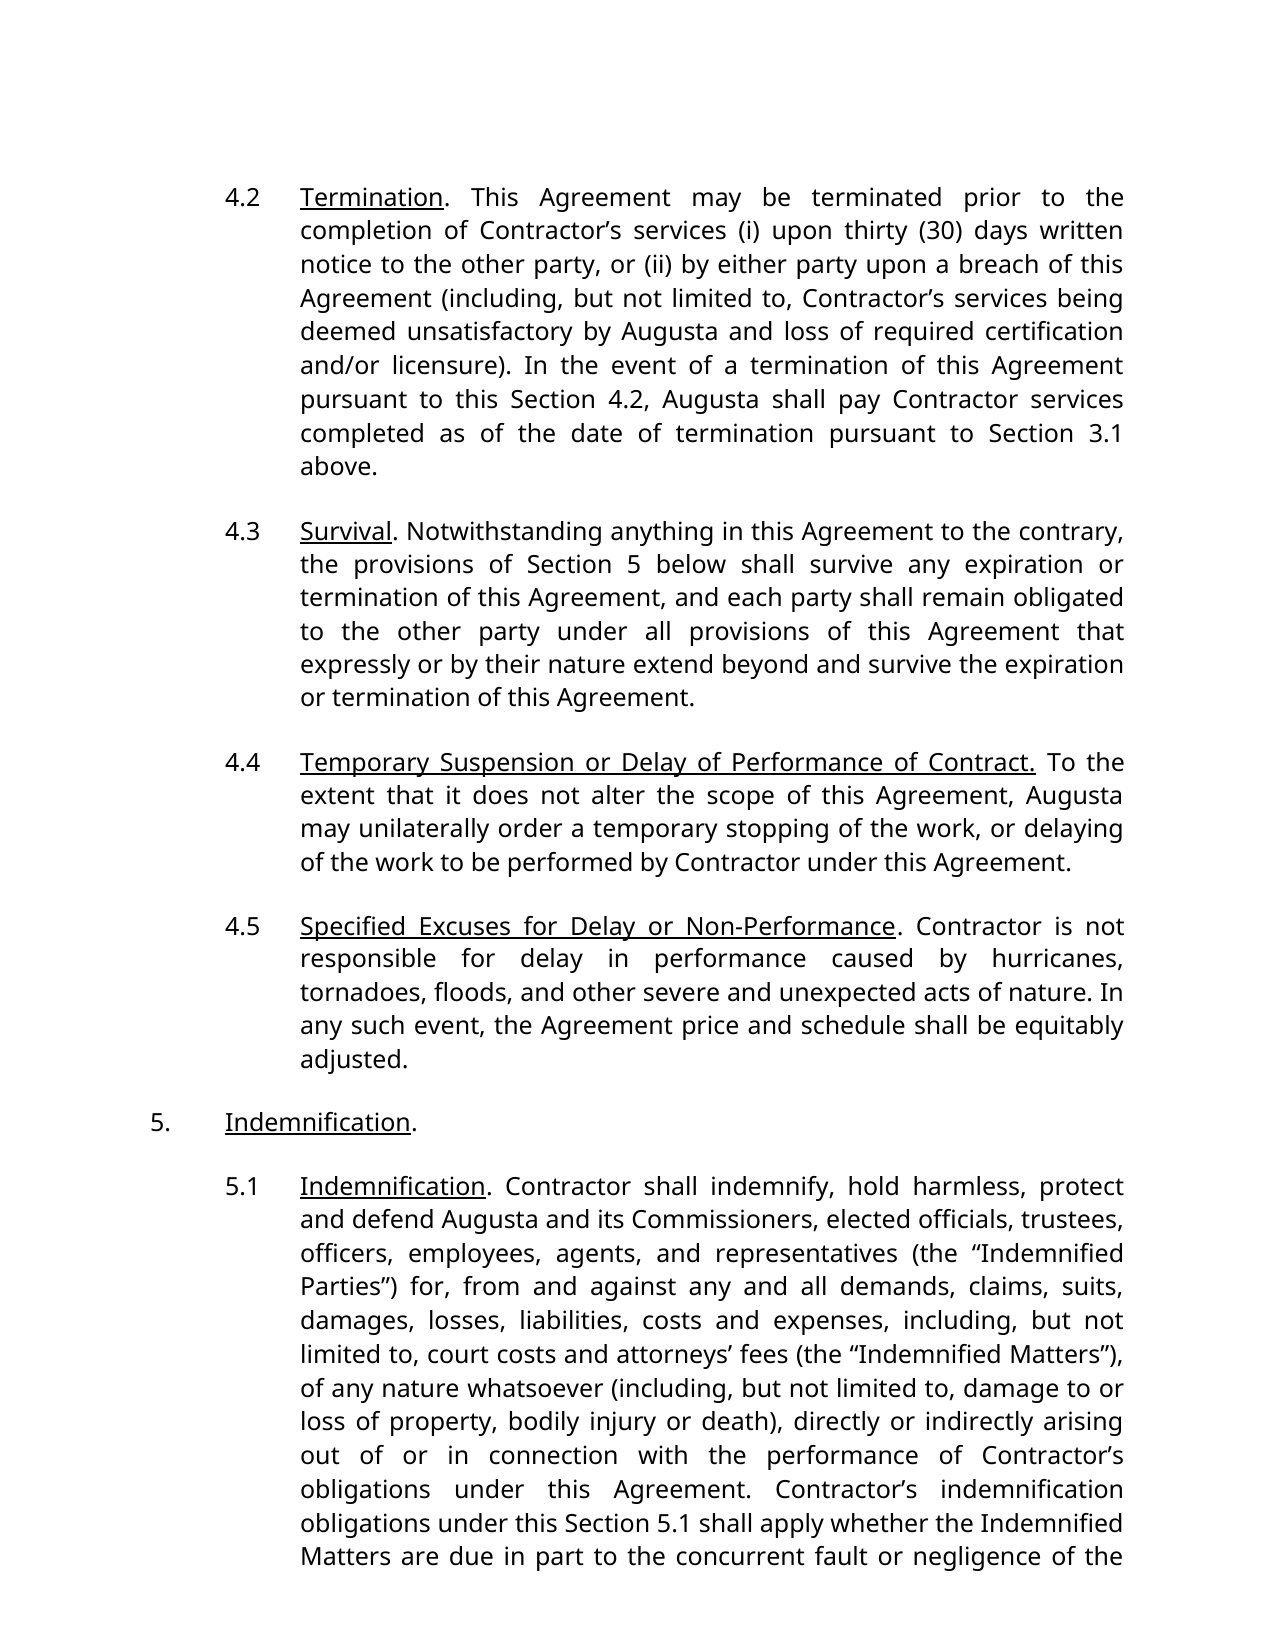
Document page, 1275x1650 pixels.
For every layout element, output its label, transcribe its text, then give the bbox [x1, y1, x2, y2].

list Specified Excuses for Delay or Non-Performance. Contractor is not responsible for delay in performance caused by hurricanes, tornadoes, floods, and other severe and unexpected acts of nature. In any such event, the Agreement price and schedule shall be equitably adjusted. [225, 908, 1125, 1075]
list Indemnification. [150, 1104, 1125, 1138]
list Termination. This Agreement may be terminated prior to the completion of Contractor’s services (i) upon thirty (30) days written notice to the other party, or (ii) by either party upon a breach of this Agreement (including, but not limited to, Contractor’s services being deemed unsatisfactory by Augusta and loss of required certification and/or licensure). In the event of a termination of this Agreement pursuant to this Section 4.2, Augusta shall pay Contractor services completed as of the date of termination pursuant to Section 3.1 above. [225, 179, 1125, 483]
list Survival. Notwithstanding anything in this Agreement to the contrary, the provisions of Section 5 below shall survive any expiration or termination of this Agreement, and each party shall remain obligated to the other party under all provisions of this Agreement that expressly or by their nature extend beyond and survive the expiration or termination of this Agreement. [225, 513, 1125, 714]
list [225, 1168, 1125, 1573]
list Temporary Suspension or Delay of Performance of Contract. To the extent that it does not alter the scope of this Agreement, Augusta may unilaterally order a temporary stopping of the work, or delaying of the work to be performed by Contractor under this Agreement. [225, 744, 1125, 878]
